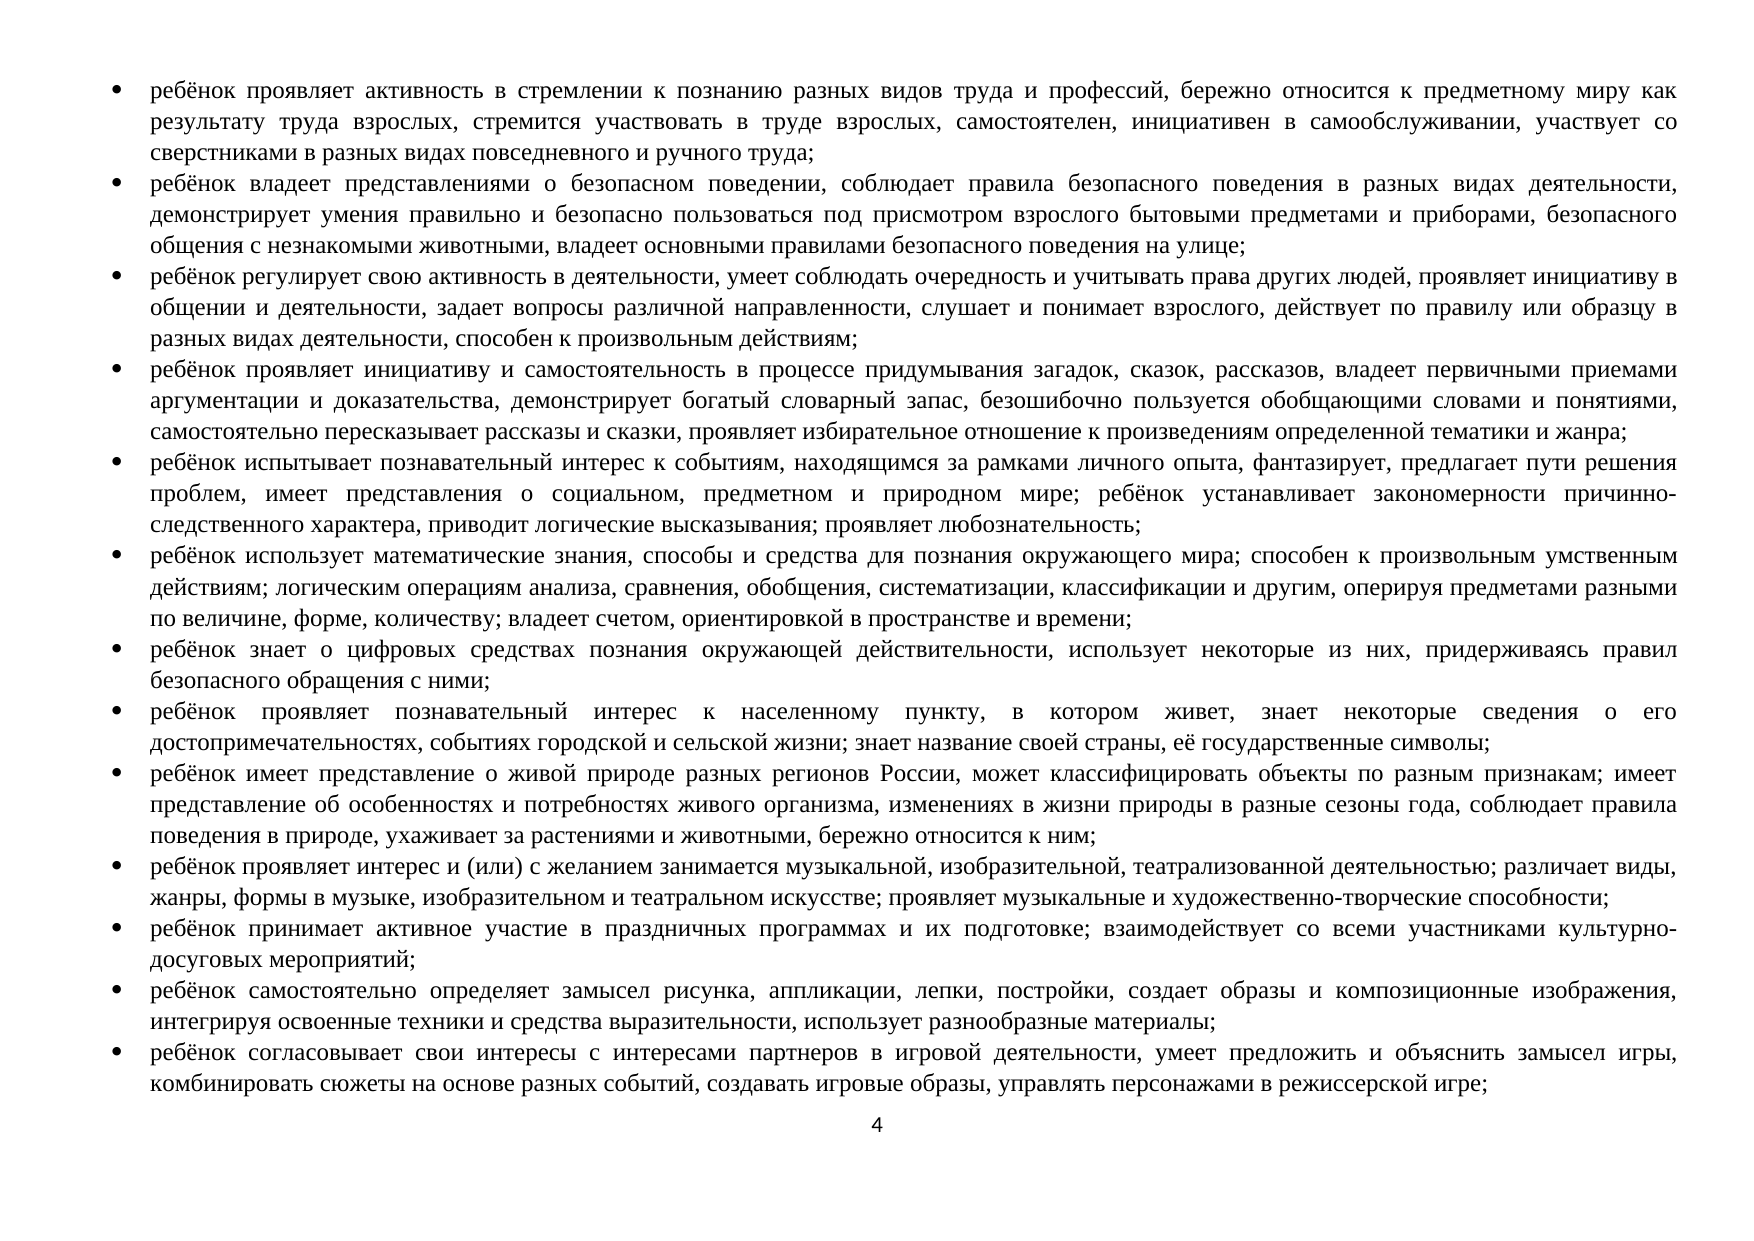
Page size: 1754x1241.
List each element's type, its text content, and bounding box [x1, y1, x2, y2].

list ребёнок использует математические знания, способы и средства для познания окружающего мира; способен к произвольным умственным действиям; логическим операциям анализа, сравнения, обобщения, систематизации, классификации и другим, оперируя предметами разными по величине, форме, количеству; владеет счетом, ориентировкой в пространстве и времени; [112, 541, 1679, 631]
list ребёнок проявляет инициативу и самостоятельность в процессе придумывания загадок, сказок, рассказов, владеет первичными приемами аргументации и доказательства, демонстрирует богатый словарный запас, безошибочно пользуется обобщающими словами и понятиями, самостоятельно пересказывает рассказы и сказки, проявляет избирательное отношение к произведениям определенной тематики и жанра; [112, 354, 1679, 445]
list ребёнок принимает активное участие в праздничных программах и их подготовке; взаимодействует со всеми участниками культурно-досуговых мероприятий; [112, 913, 1679, 973]
list ребёнок имеет представление о живой природе разных регионов России, может классифицировать объекты по разным признакам; имеет представление об особенностях и потребностях живого организма, изменениях в жизни природы в разные сезоны года, соблюдает правила поведения в природе, ухаживает за растениями и животными, бережно относится к ним; [112, 758, 1679, 849]
list ребёнок проявляет интерес и (или) с желанием занимается музыкальной, изобразительной, театрализованной деятельностью; различает виды, жанры, формы в музыке, изобразительном и театральном искусстве; проявляет музыкальные и художественно-творческие способности; [112, 851, 1679, 911]
list ребёнок владеет представлениями о безопасном поведении, соблюдает правила безопасного поведения в разных видах деятельности, демонстрирует умения правильно и безопасно пользоваться под присмотром взрослого бытовыми предметами и приборами, безопасного общения с незнакомыми животными, владеет основными правилами безопасного поведения на улице; [112, 168, 1679, 259]
list ребёнок испытывает познавательный интерес к событиям, находящимся за рамками личного опыта, фантазирует, предлагает пути решения проблем, имеет представления о социальном, предметном и природном мире; ребёнок устанавливает закономерности причинно-следственного характера, приводит логические высказывания; проявляет любознательность; [112, 447, 1679, 538]
list ребёнок согласовывает свои интересы с интересами партнеров в игровой деятельности, умеет предложить и объяснить замысел игры, комбинировать сюжеты на основе разных событий, создавать игровые образы, управлять персонажами в режиссерской игре; [112, 1037, 1679, 1097]
list ребёнок регулирует свою активность в деятельности, умеет соблюдать очередность и учитывать права других людей, проявляет инициативу в общении и деятельности, задает вопросы различной направленности, слушает и понимает взрослого, действует по правилу или образцу в разных видах деятельности, способен к произвольным действиям; [112, 261, 1679, 352]
list ребёнок знает о цифровых средствах познания окружающей действительности, использует некоторые из них, придерживаясь правил безопасного обращения с ними; [112, 634, 1679, 693]
list ребёнок проявляет познавательный интерес к населенному пункту, в котором живет, знает некоторые сведения о его достопримечательностях, событиях городской и сельской жизни; знает название своей страны, её государственные символы; [112, 696, 1679, 756]
list ребёнок проявляет активность в стремлении к познанию разных видов труда и профессий, бережно относится к предметному миру как результату труда взрослых, стремится участвовать в труде взрослых, самостоятелен, инициативен в самообслуживании, участвует со сверстниками в разных видах повседневного и ручного труда; [112, 75, 1679, 166]
list ребёнок самостоятельно определяет замысел рисунка, аппликации, лепки, постройки, создает образы и композиционные изображения, интегрируя освоенные техники и средства выразительности, использует разнообразные материалы; [112, 975, 1679, 1035]
